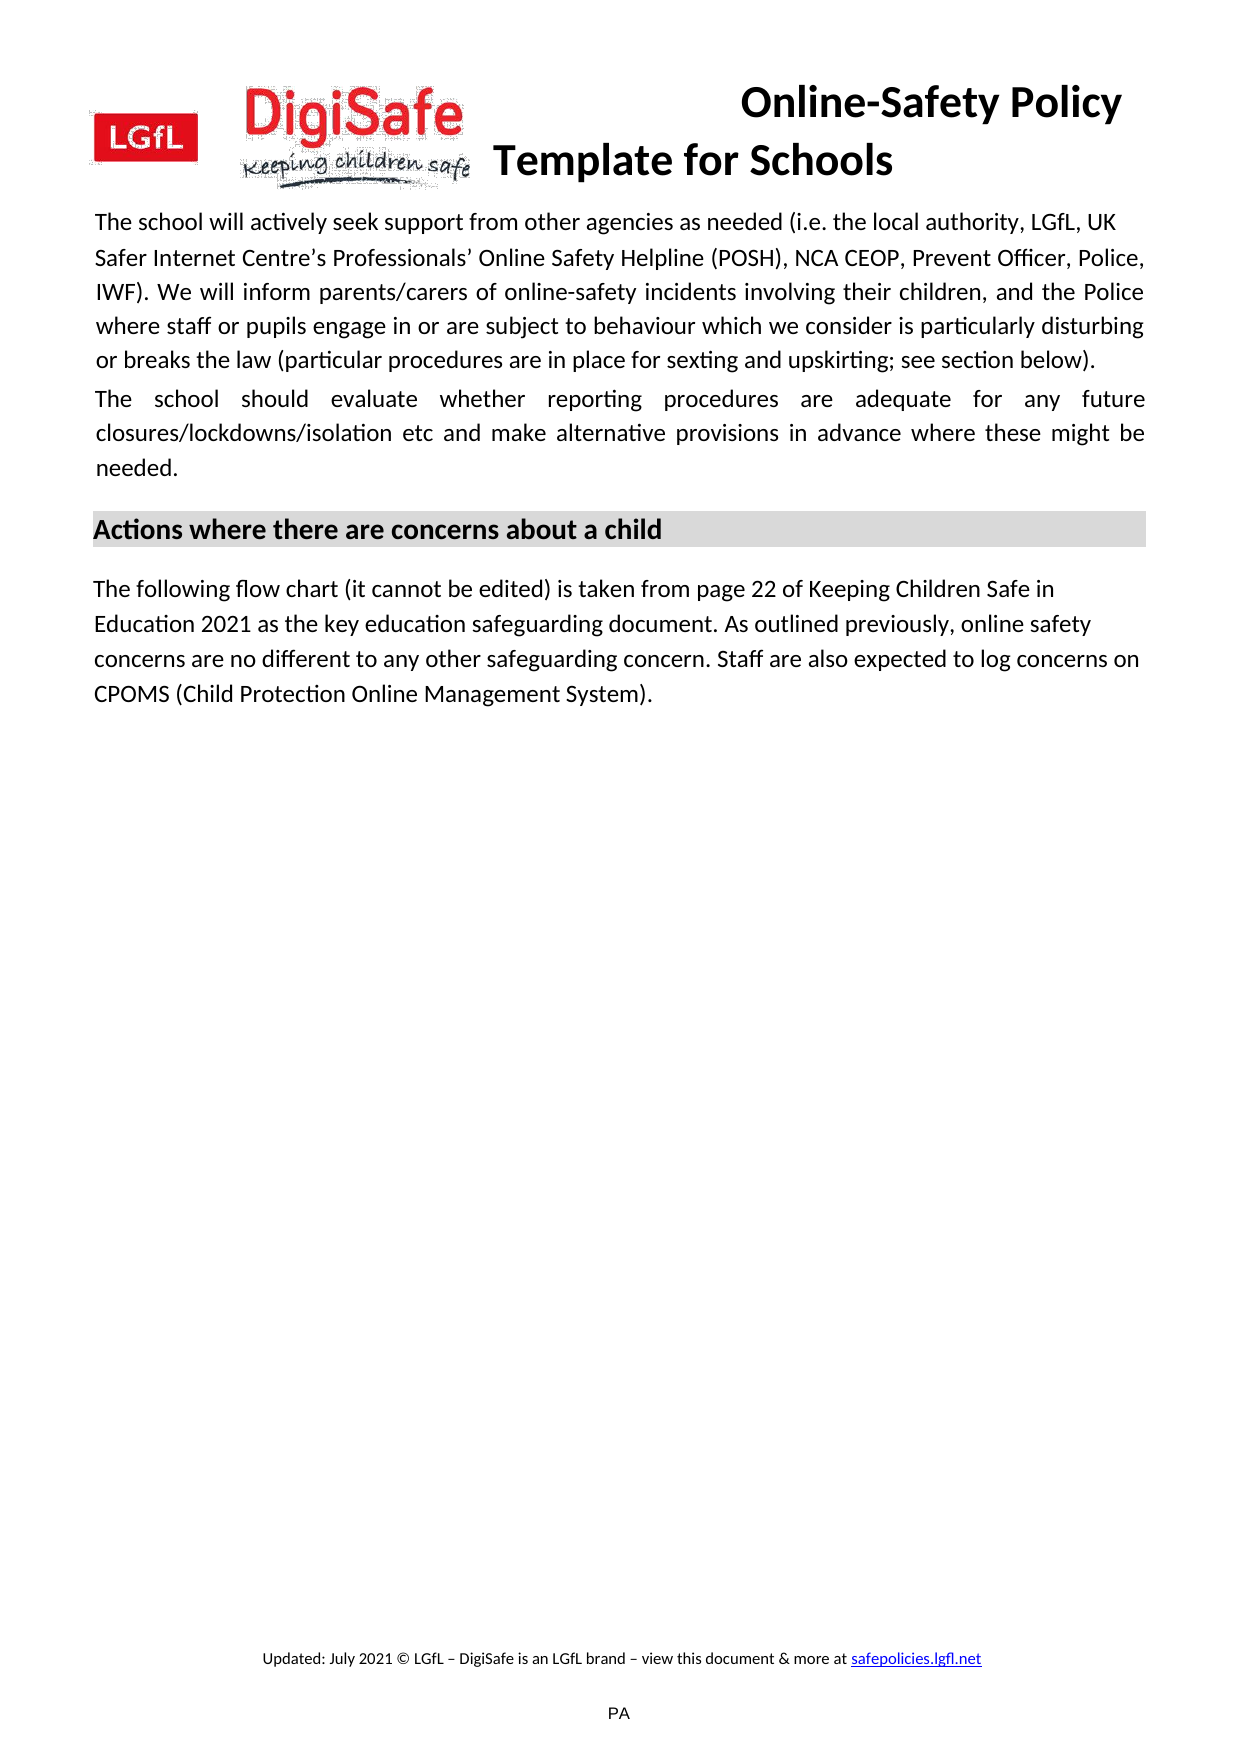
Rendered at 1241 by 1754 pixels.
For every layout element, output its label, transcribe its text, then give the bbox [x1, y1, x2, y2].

text The following flow chart (it cannot be edited) is taken from page 22 of Keeping Children Safe in Education 2021 as the key education safeguarding document. As outlined previously, online safety concerns are no different to any other safeguarding concern. Staff are also expected to log concerns on CPOMS (Child Protection Online Management System). [93, 573, 1146, 708]
subtitle Actions where there are concerns about a child [93, 511, 1146, 547]
picture [86, 73, 474, 200]
text Safer Internet Centre’s Professionals’ Online Safety Helpline (POSH), NCA CEOP, Prevent Officer, Police, IWF). We will inform parents/carers of online-safety incidents involving their children, and the Police where staff or pupils engage in or are subject to behaviour which we consider is particularly disturbing or breaks the law (particular procedures are in place for sexting and upskirting; see section below). [94, 242, 1146, 375]
text The school will actively seek support from other agencies as needed (i.e. the local authority, LGfL, UK [94, 207, 1146, 237]
text The school should evaluate whether reporting procedures are adequate for any future closures/lockdowns/isolation etc and make alternative provisions in advance where these might be needed. [94, 383, 1146, 482]
